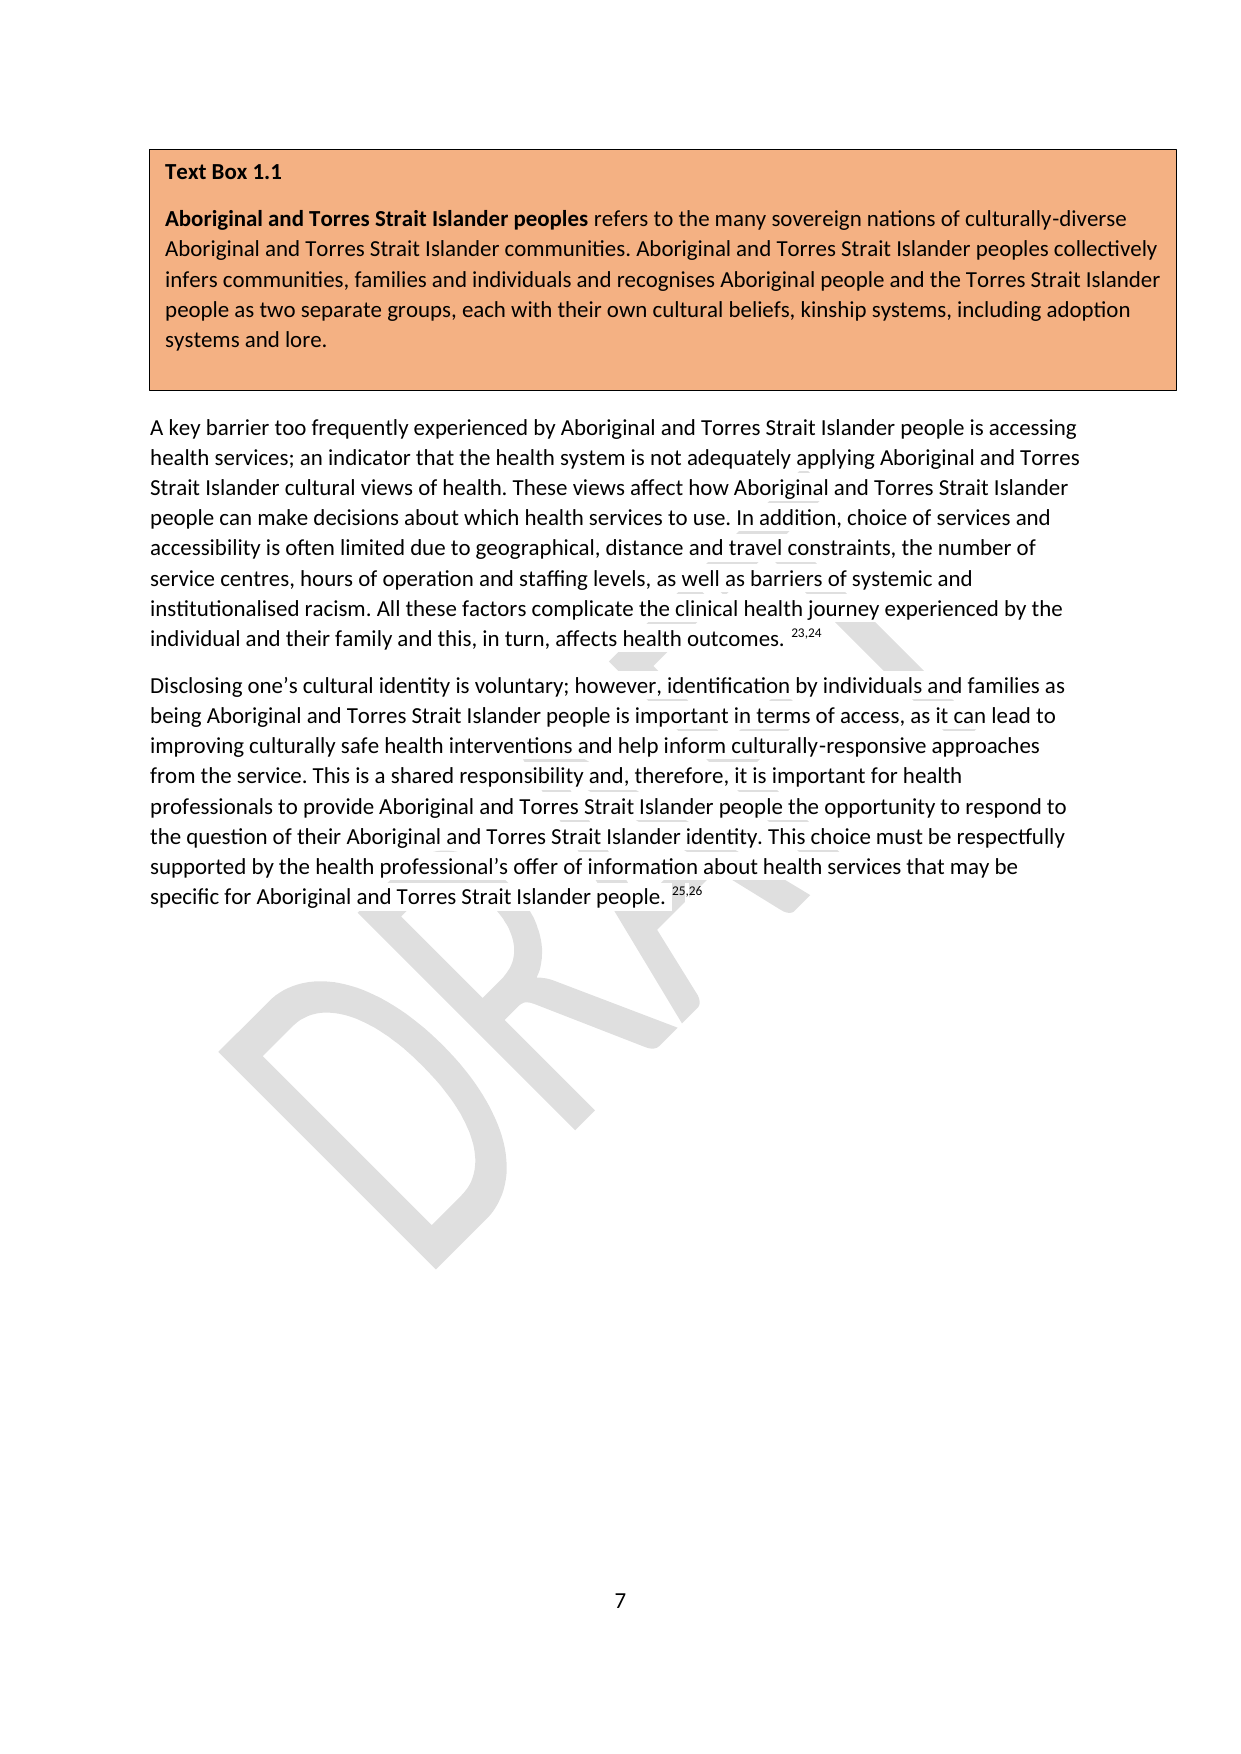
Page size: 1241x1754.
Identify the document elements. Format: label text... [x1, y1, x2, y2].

text A key barrier too frequently experienced by Aboriginal and Torres Strait Islander people is accessing health services; an indicator that the health system is not adequately applying Aboriginal and Torres Strait Islander cultural views of health. These views affect how Aboriginal and Torres Strait Islander people can make decisions about which health services to use. In addition, choice of services and accessibility is often limited due to geographical, distance and travel constraints, the number of service centres, hours of operation and staffing levels, as well as barriers of systemic and institutionalised racism. All these factors complicate the clinical health journey experienced by the individual and their family and this, in turn, affects health outcomes. , [150, 413, 1090, 652]
text Disclosing one’s cultural identity is voluntary; however, identification by individuals and families as being Aboriginal and Torres Strait Islander people is important in terms of access, as it can lead to improving culturally safe health interventions and help inform culturally-responsive approaches from the service. This is a shared responsibility and, therefore, it is important for health professionals to provide Aboriginal and Torres Strait Islander people the opportunity to respond to the question of their Aboriginal and Torres Strait Islander identity. This choice must be respectfully supported by the health professional’s offer of information about health services that may be specific for Aboriginal and Torres Strait Islander people. , [150, 671, 1090, 911]
